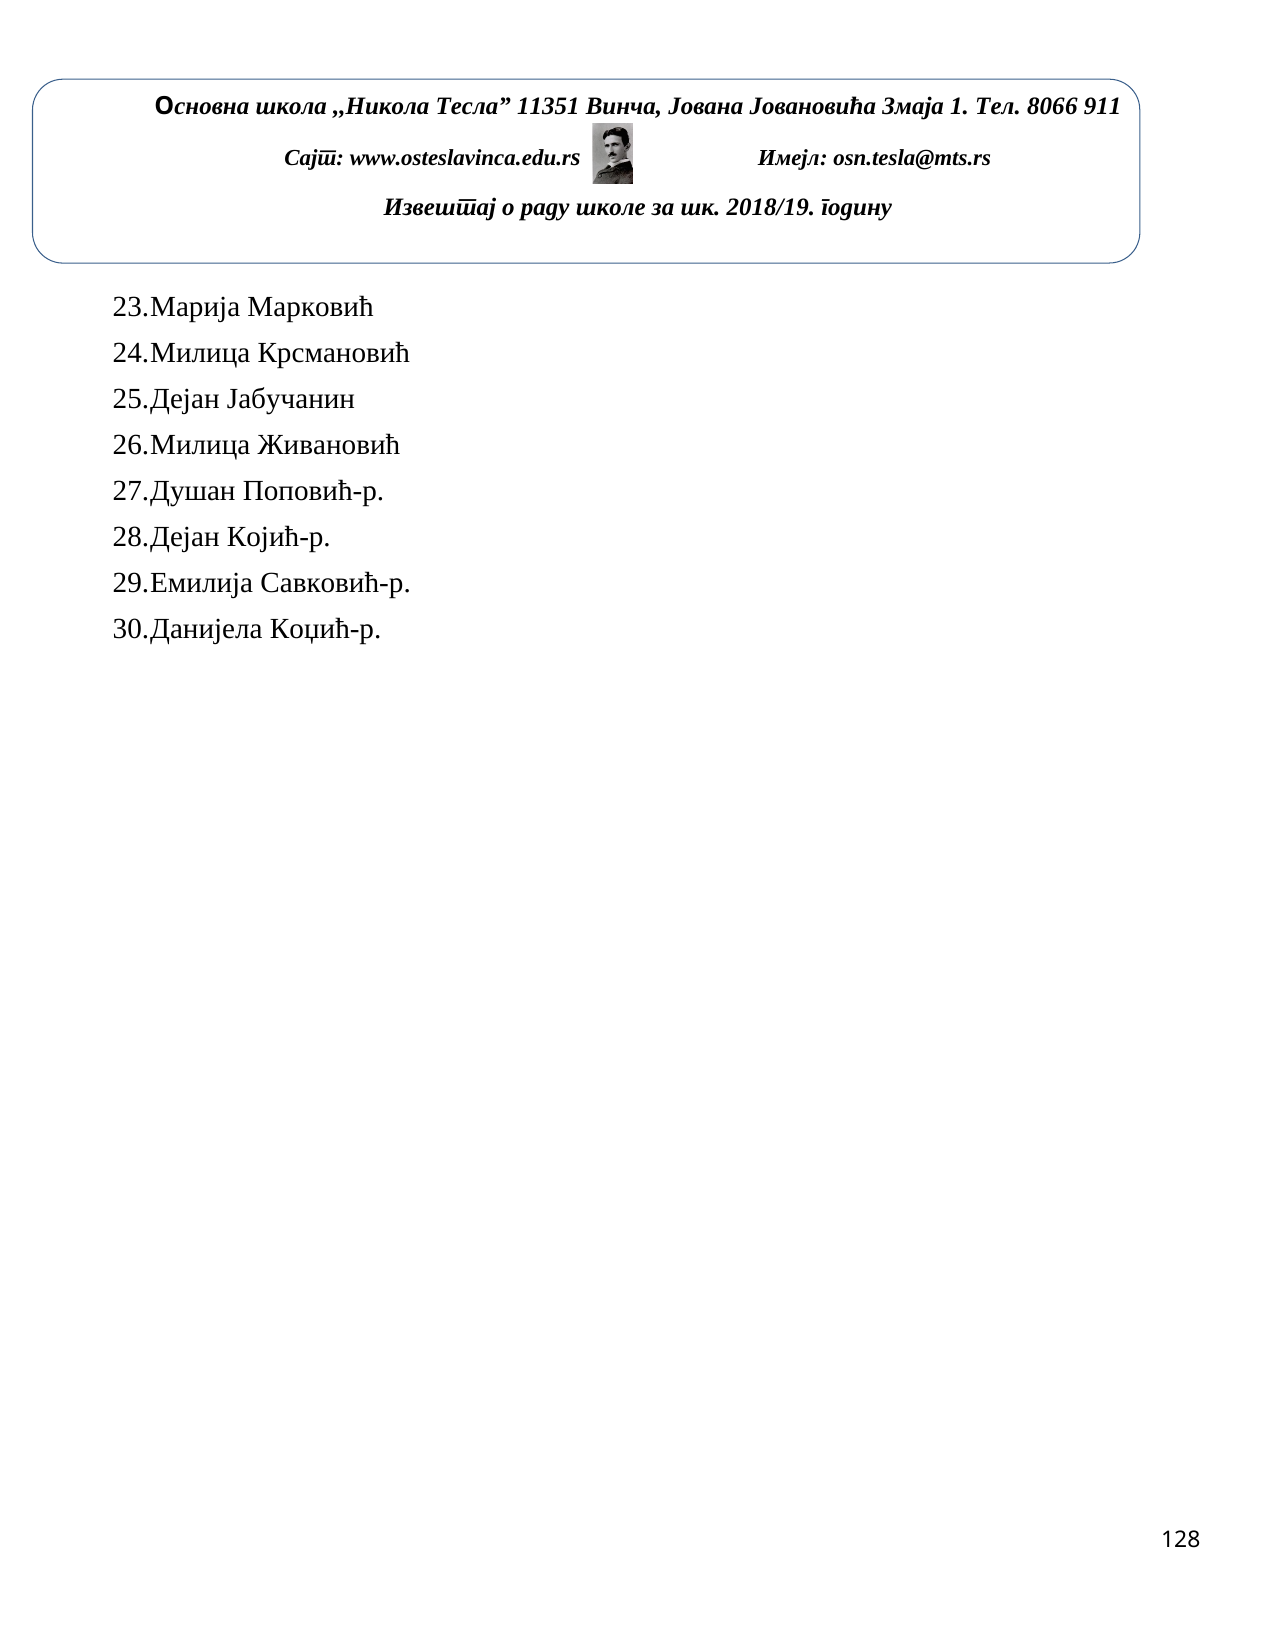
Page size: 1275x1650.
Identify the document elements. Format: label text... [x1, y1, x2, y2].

picture [592, 123, 633, 184]
list Дејан Којић-р. [112, 519, 600, 552]
list Емилија Савковић-р. [112, 565, 600, 598]
list Душан Поповић-р. [112, 473, 600, 506]
list Милица Живановић [112, 427, 600, 460]
list Марија Марковић [112, 289, 600, 322]
list Милица Крсмановић [112, 335, 600, 368]
list Данијела Коџић-р. [112, 611, 600, 644]
list Дејан Јабучанин [112, 381, 600, 414]
